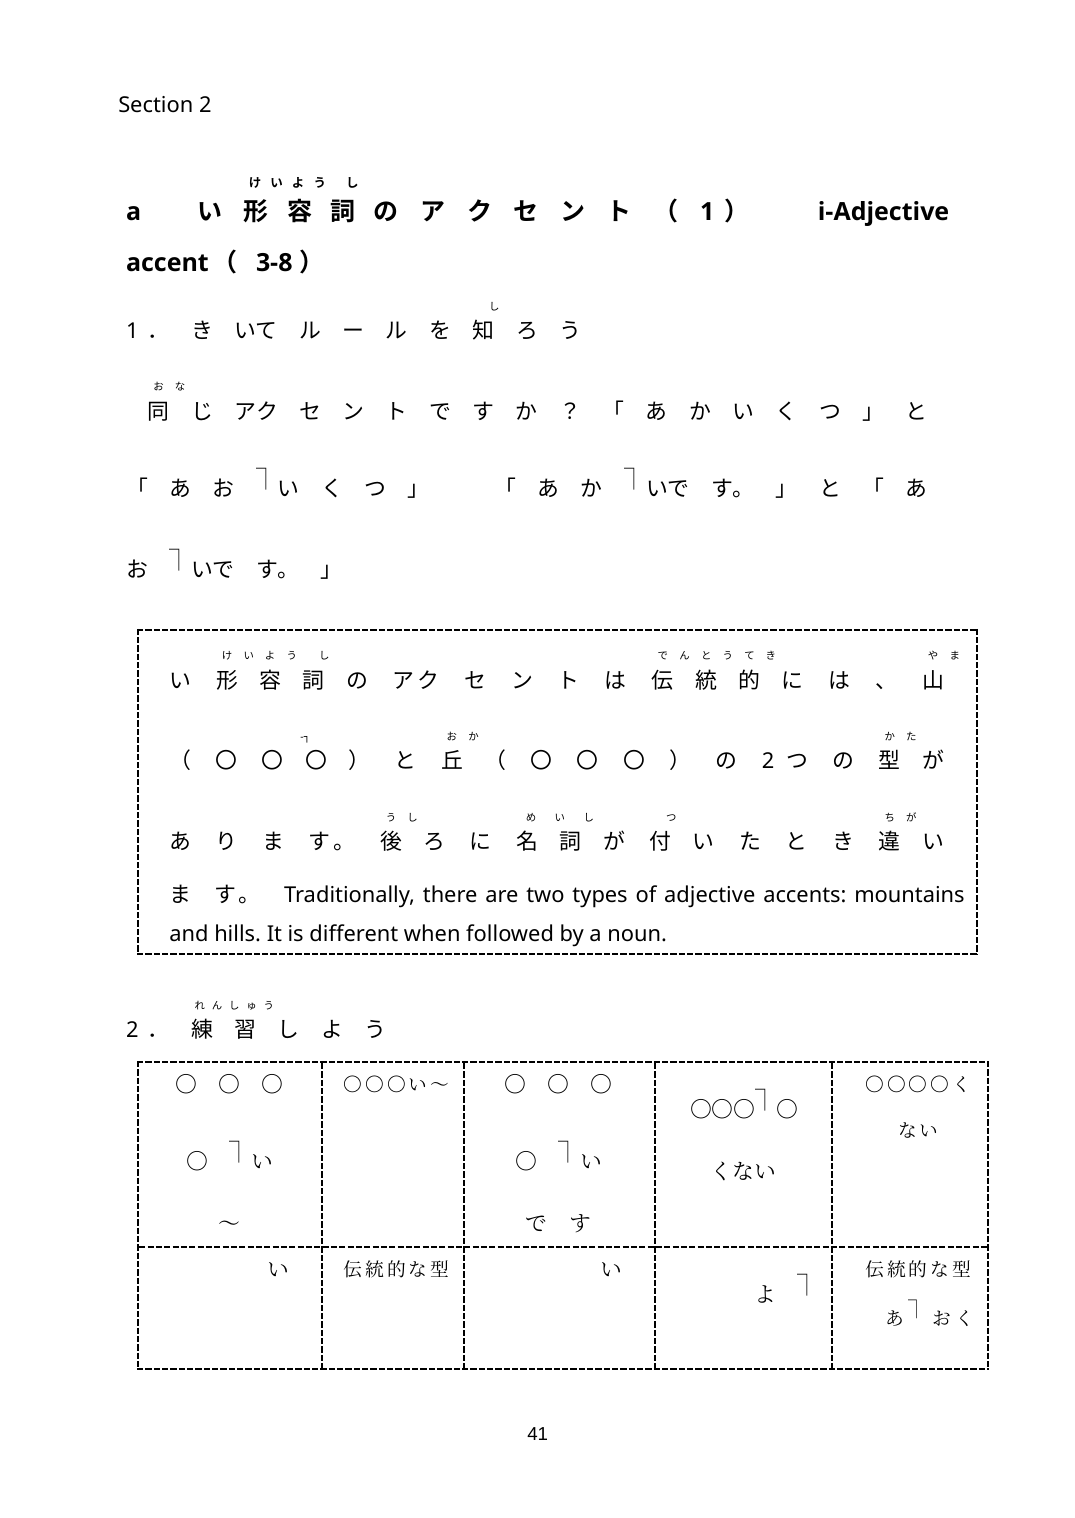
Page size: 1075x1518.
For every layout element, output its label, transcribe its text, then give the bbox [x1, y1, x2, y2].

text a いのアクセント（1） i-Adjective accent（3-8） [126, 160, 949, 281]
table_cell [464, 1246, 655, 1368]
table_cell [138, 1246, 322, 1368]
table_header 〇〇〇い～ [322, 1061, 464, 1246]
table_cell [832, 1246, 988, 1368]
table_header 〇〇〇〇くない [832, 1061, 988, 1246]
table_header 〇〇〇〇⏋いです [464, 1061, 655, 1246]
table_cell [655, 1246, 832, 1368]
table_header いのアクセントはには、（〇）と（〇〇〇）の2つのがあります。ろにがいたときいます。Traditionally, there are two types of adjective accents: mountains and hills. It is different when followed by a noun. [138, 629, 977, 953]
table_cell 伝統的な型 あかいくつ つめたいみず [322, 1246, 464, 1368]
text じアクセントですか？「あかいくつ」と「あお⏋いくつ」 「あか⏋いです。」と「あお⏋いです。」 [126, 362, 949, 604]
text 2．しよう [126, 980, 949, 1061]
table_header 〇〇〇〇⏋い～ [138, 1061, 322, 1246]
text 1．きいてルールをろう [126, 281, 949, 362]
table_header 〇〇〇⏋〇くない [655, 1061, 832, 1246]
